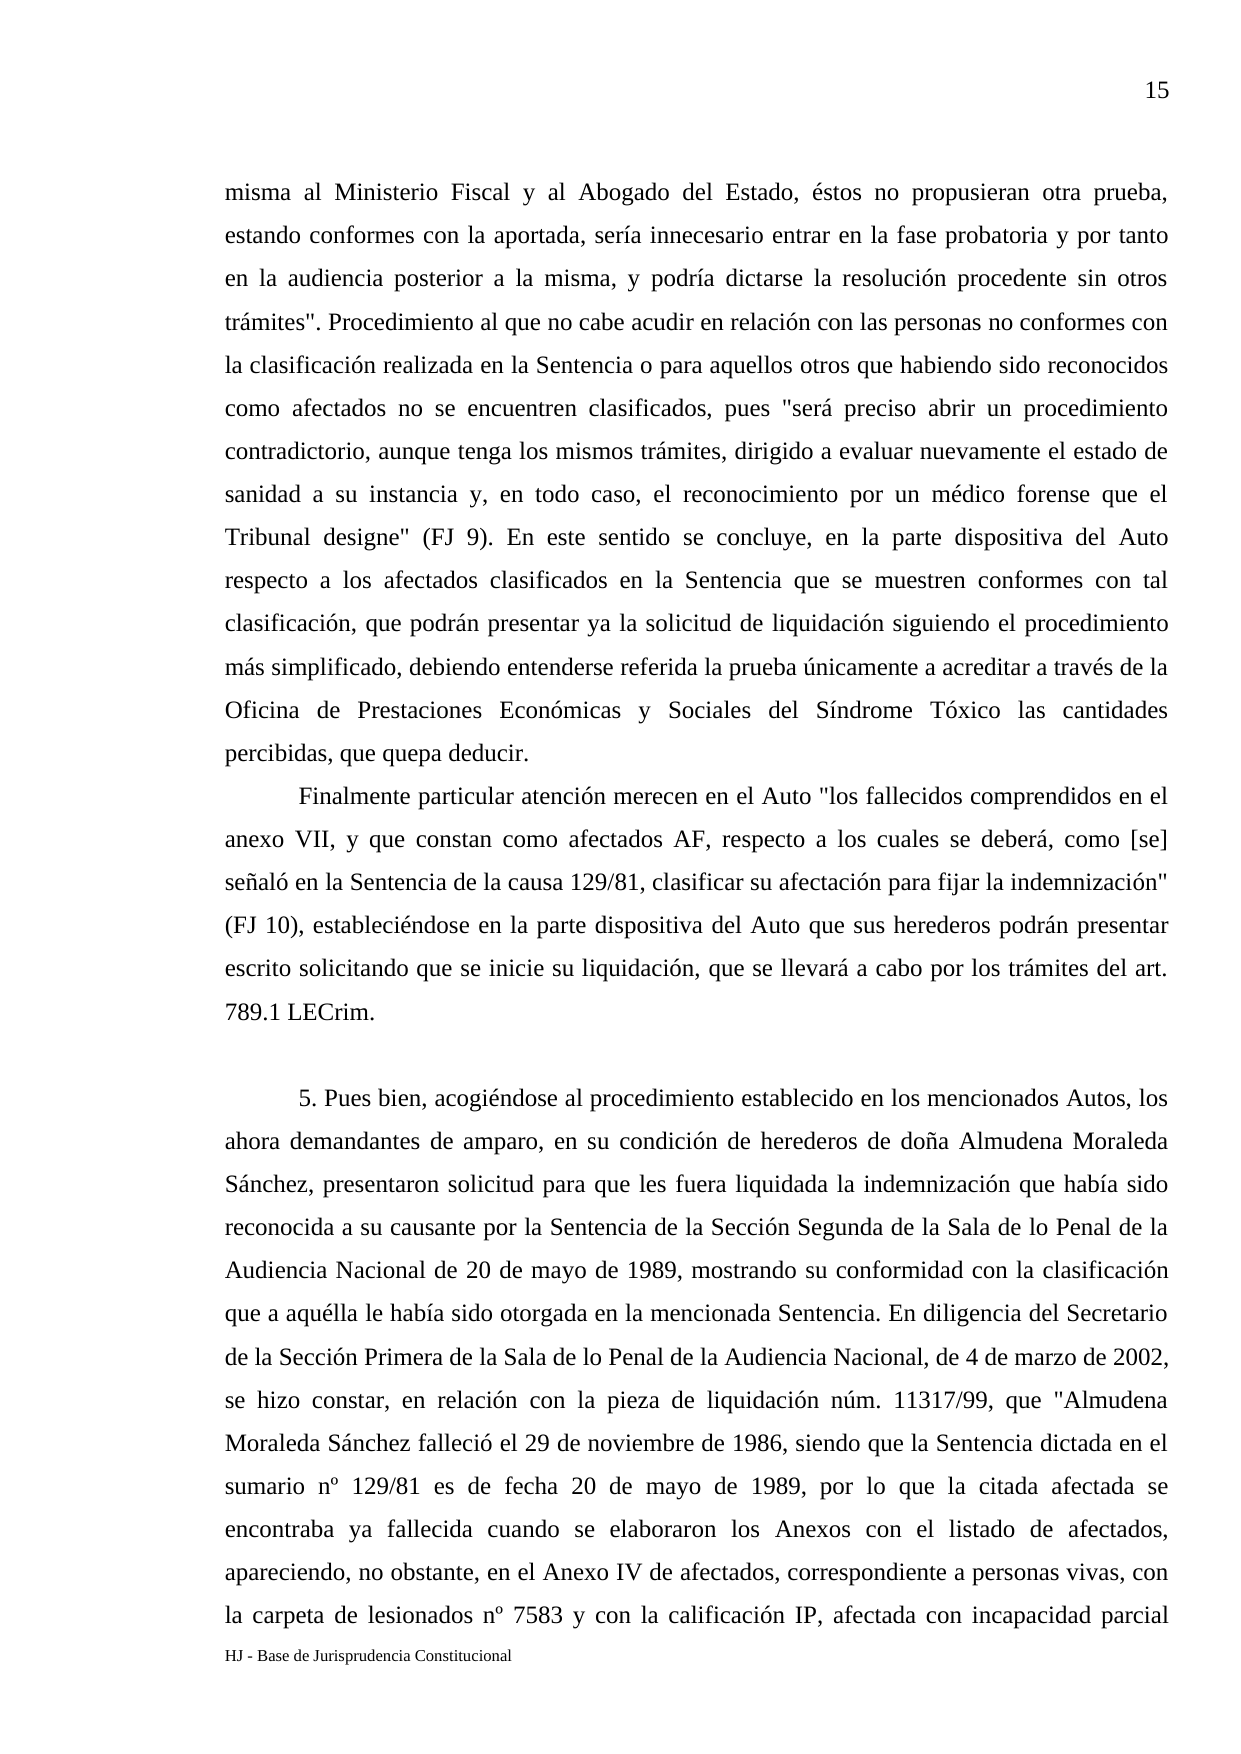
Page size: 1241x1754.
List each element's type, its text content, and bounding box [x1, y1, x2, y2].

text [224, 177, 1169, 767]
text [224, 1083, 1169, 1629]
text Finalmente particular atención merecen en el Auto "los fallecidos comprendidos en el anexo VII, y que constan como afectados AF, respecto a los cuales se deberá, como [se] señaló en la Sentencia de la causa 129/81, clasificar su afectación para fijar la indemnización" (FJ 10), estableciéndose en la parte dispositiva del Auto que sus herederos podrán presentar escrito solicitando que se inicie su liquidación, que se llevará a cabo por los trámites del art. 789.1 LECrim. [224, 781, 1169, 1025]
